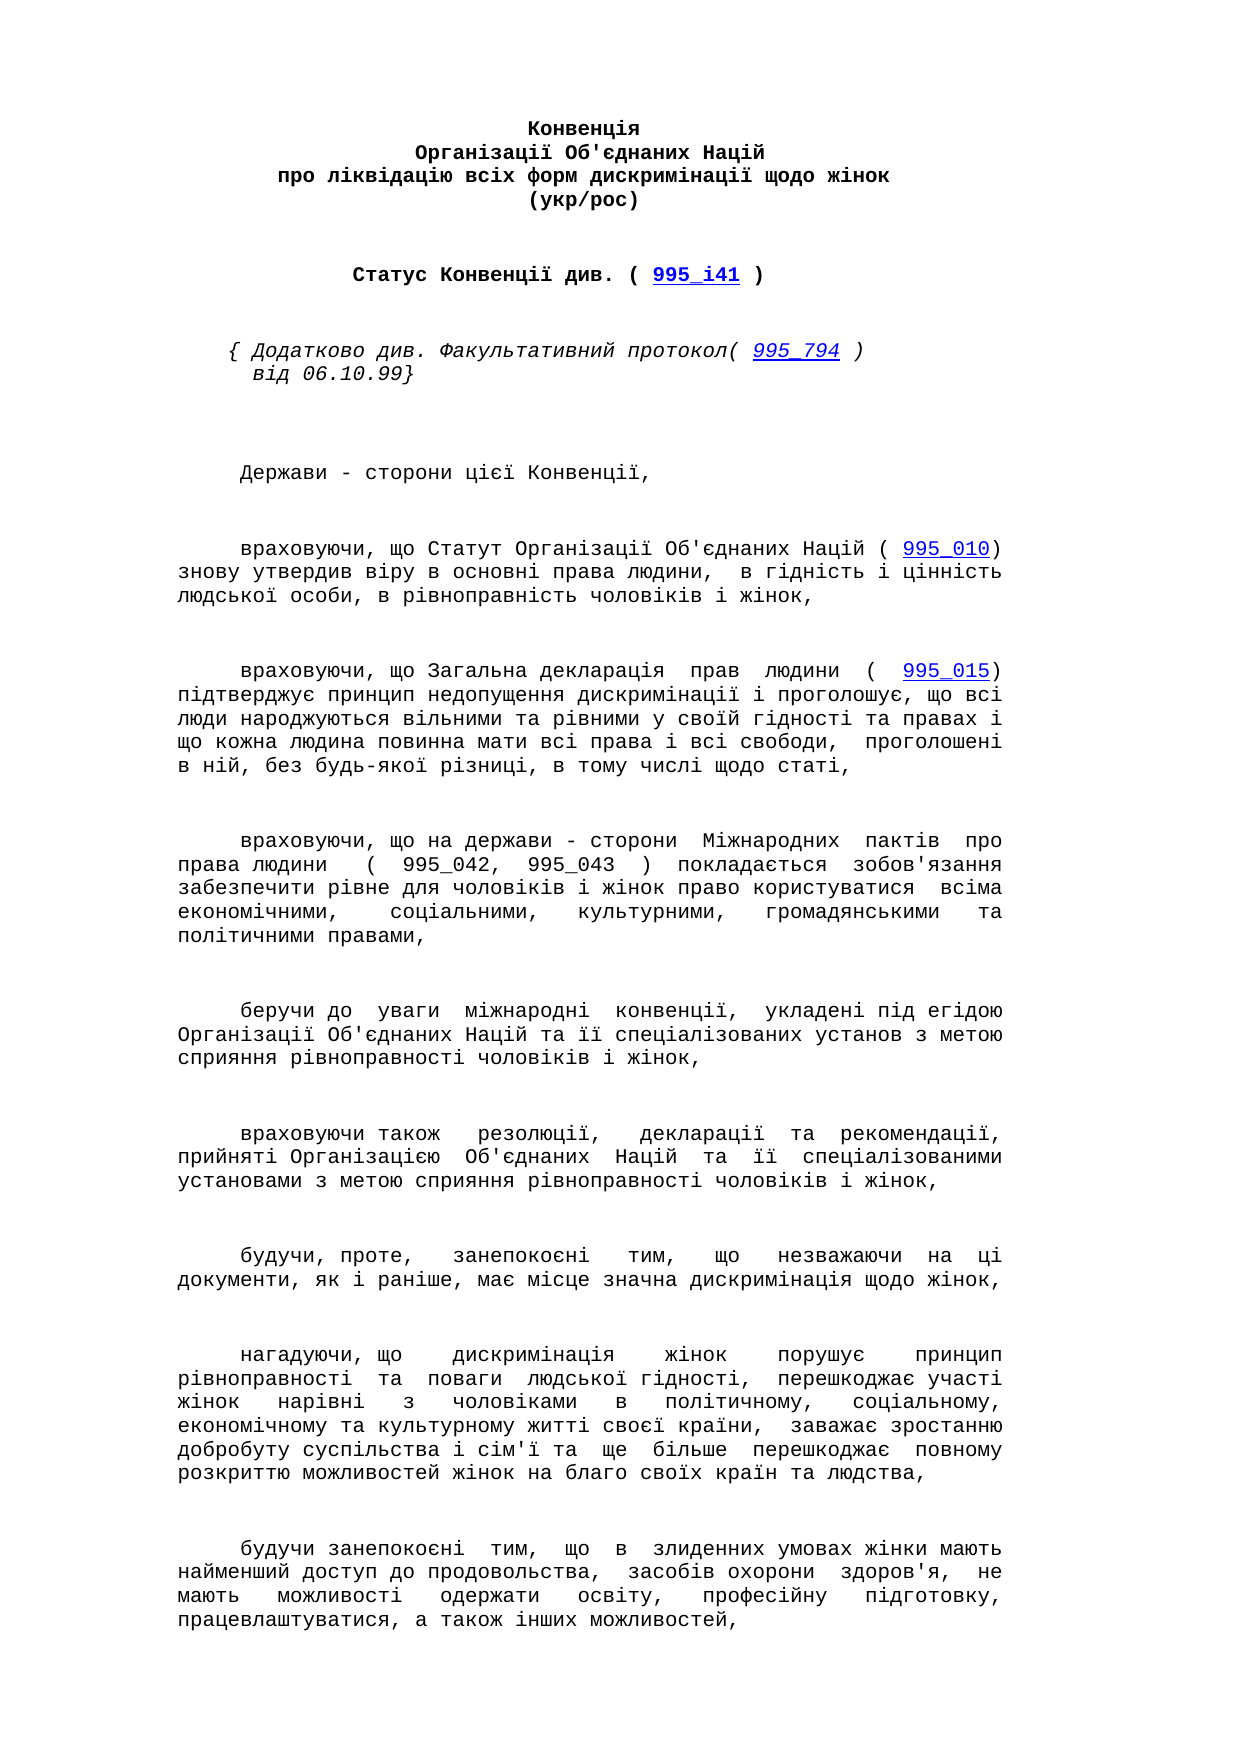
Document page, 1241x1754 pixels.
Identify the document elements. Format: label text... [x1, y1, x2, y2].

text нагадуючи, що дискримінація жінок порушує принцип рівноправності та поваги людської гідності, перешкоджає участі жінок нарівні з чоловіками в політичному, соціальному, економічному та культурному житті своєї країни, заважає зростанню добробуту суспільства і сім'ї та ще більше перешкоджає повному розкриттю можливостей жінок на благо своїх країн та людства, [177, 1344, 1152, 1538]
text враховуючи, що Статут Організації Об'єднаних Націй ( 995_010) знову утвердив віру в основні права людини, в гідність і цінність людської особи, в рівноправність чоловіків і жінок, [177, 538, 1152, 660]
text беручи до уваги міжнародні конвенції, укладені під егідою Організації Об'єднаних Націй та її спеціалізованих установ з метою сприяння рівноправності чоловіків і жінок, [177, 1000, 1152, 1123]
text враховуючи, що на держави - сторони Міжнародних пактів про права людини ( 995_042, 995_043 ) покладається зобов'язання забезпечити рівне для чоловіків і жінок право користуватися всіма економічними, соціальними, культурними, громадянськими та політичними правами, [177, 830, 1152, 1000]
text Статус Конвенції див. ( 995_i41 ) [177, 264, 1152, 340]
text { Додатково див. Факультативний протокол( 995_794 ) від 06.10.99} [177, 340, 1152, 462]
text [177, 1538, 1152, 1632]
text враховуючи, що Загальна декларація прав людини ( 995_015) підтверджує принцип недопущення дискримінації і проголошує, що всі люди народжуються вільними та рівними у своїй гідності та правах і що кожна людина повинна мати всі права і всі свободи, проголошені в ній, без будь-якої різниці, в тому числі щодо статі, [177, 660, 1152, 830]
text враховуючи також резолюції, декларації та рекомендації, прийняті Організацією Об'єднаних Націй та її спеціалізованими установами з метою сприяння рівноправності чоловіків і жінок, [177, 1123, 1152, 1245]
text будучи, проте, занепокоєні тим, що незважаючи на ці документи, як і раніше, має місце значна дискримінація щодо жінок, [177, 1245, 1152, 1344]
text Держави - сторони цієї Конвенції, [177, 462, 1152, 538]
text Конвенція Організації Об'єднаних Націй про ліквідацію всіх форм дискримінації щодо жінок (укр/рос) [177, 118, 1152, 264]
